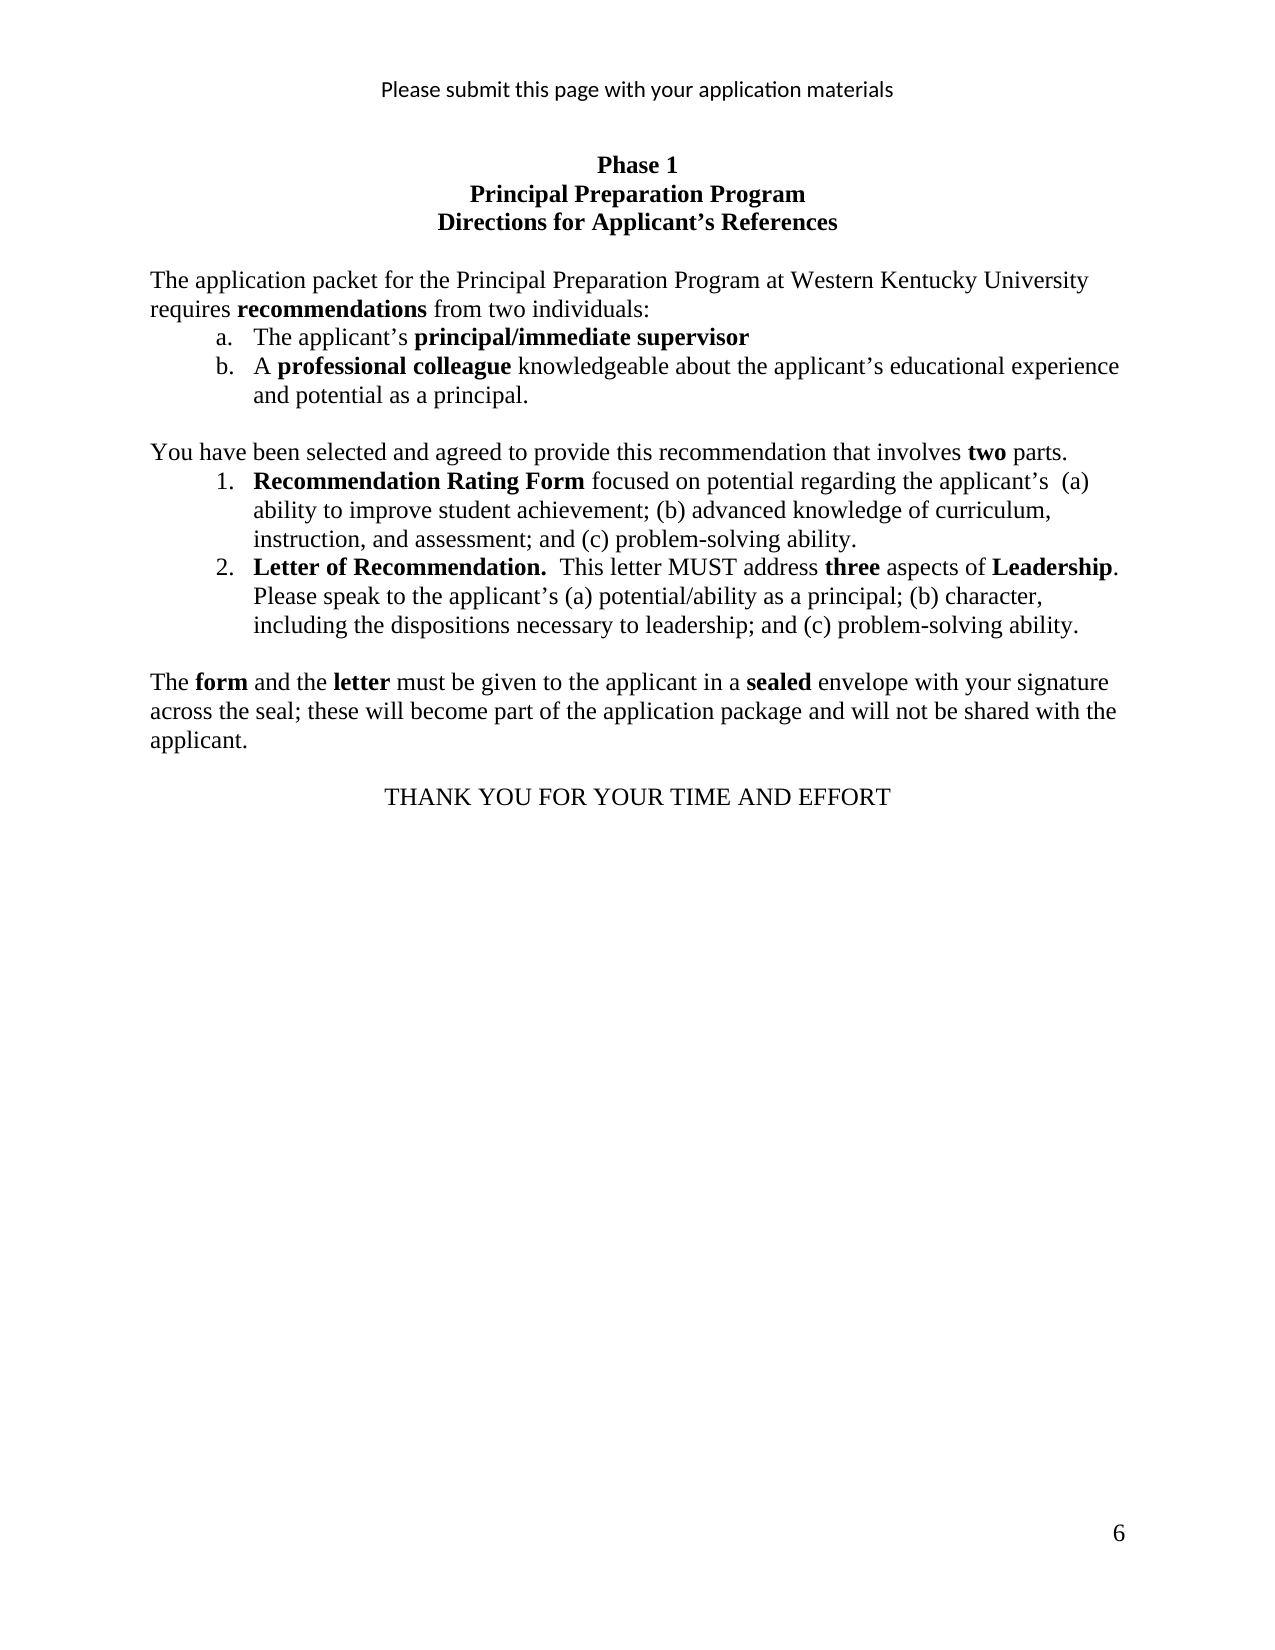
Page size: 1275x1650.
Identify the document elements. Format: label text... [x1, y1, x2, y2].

list The applicant’s principal/immediate supervisor [216, 322, 1125, 351]
text The form and the letter must be given to the applicant in a sealed envelope with your signature across the seal; these will become part of the application package and will not be shared with the applicant. [150, 667, 1125, 754]
list Recommendation Rating Form focused on potential regarding the applicant’s (a) ability to improve student achievement; (b) advanced knowledge of curriculum, instruction, and assessment; and (c) problem-solving ability. [216, 466, 1125, 552]
text Phase 1 [150, 150, 1125, 179]
text Directions for Applicant’s References [150, 207, 1125, 236]
list A professional colleague knowledgeable about the applicant’s educational experience and potential as a principal. [216, 351, 1125, 409]
text You have been selected and agreed to provide this recommendation that involves two parts. [150, 437, 1125, 466]
text THANK YOU FOR YOUR TIME AND EFFORT [150, 782, 1125, 811]
list Letter of Recommendation. This letter MUST address three aspects of Leadership. Please speak to the applicant’s (a) potential/ability as a principal; (b) character, including the dispositions necessary to leadership; and (c) problem-solving ability. [216, 552, 1125, 639]
text The application packet for the Principal Preparation Program at Western Kentucky University requires recommendations from two individuals: [150, 265, 1125, 322]
text Principal Preparation Program [150, 179, 1125, 207]
